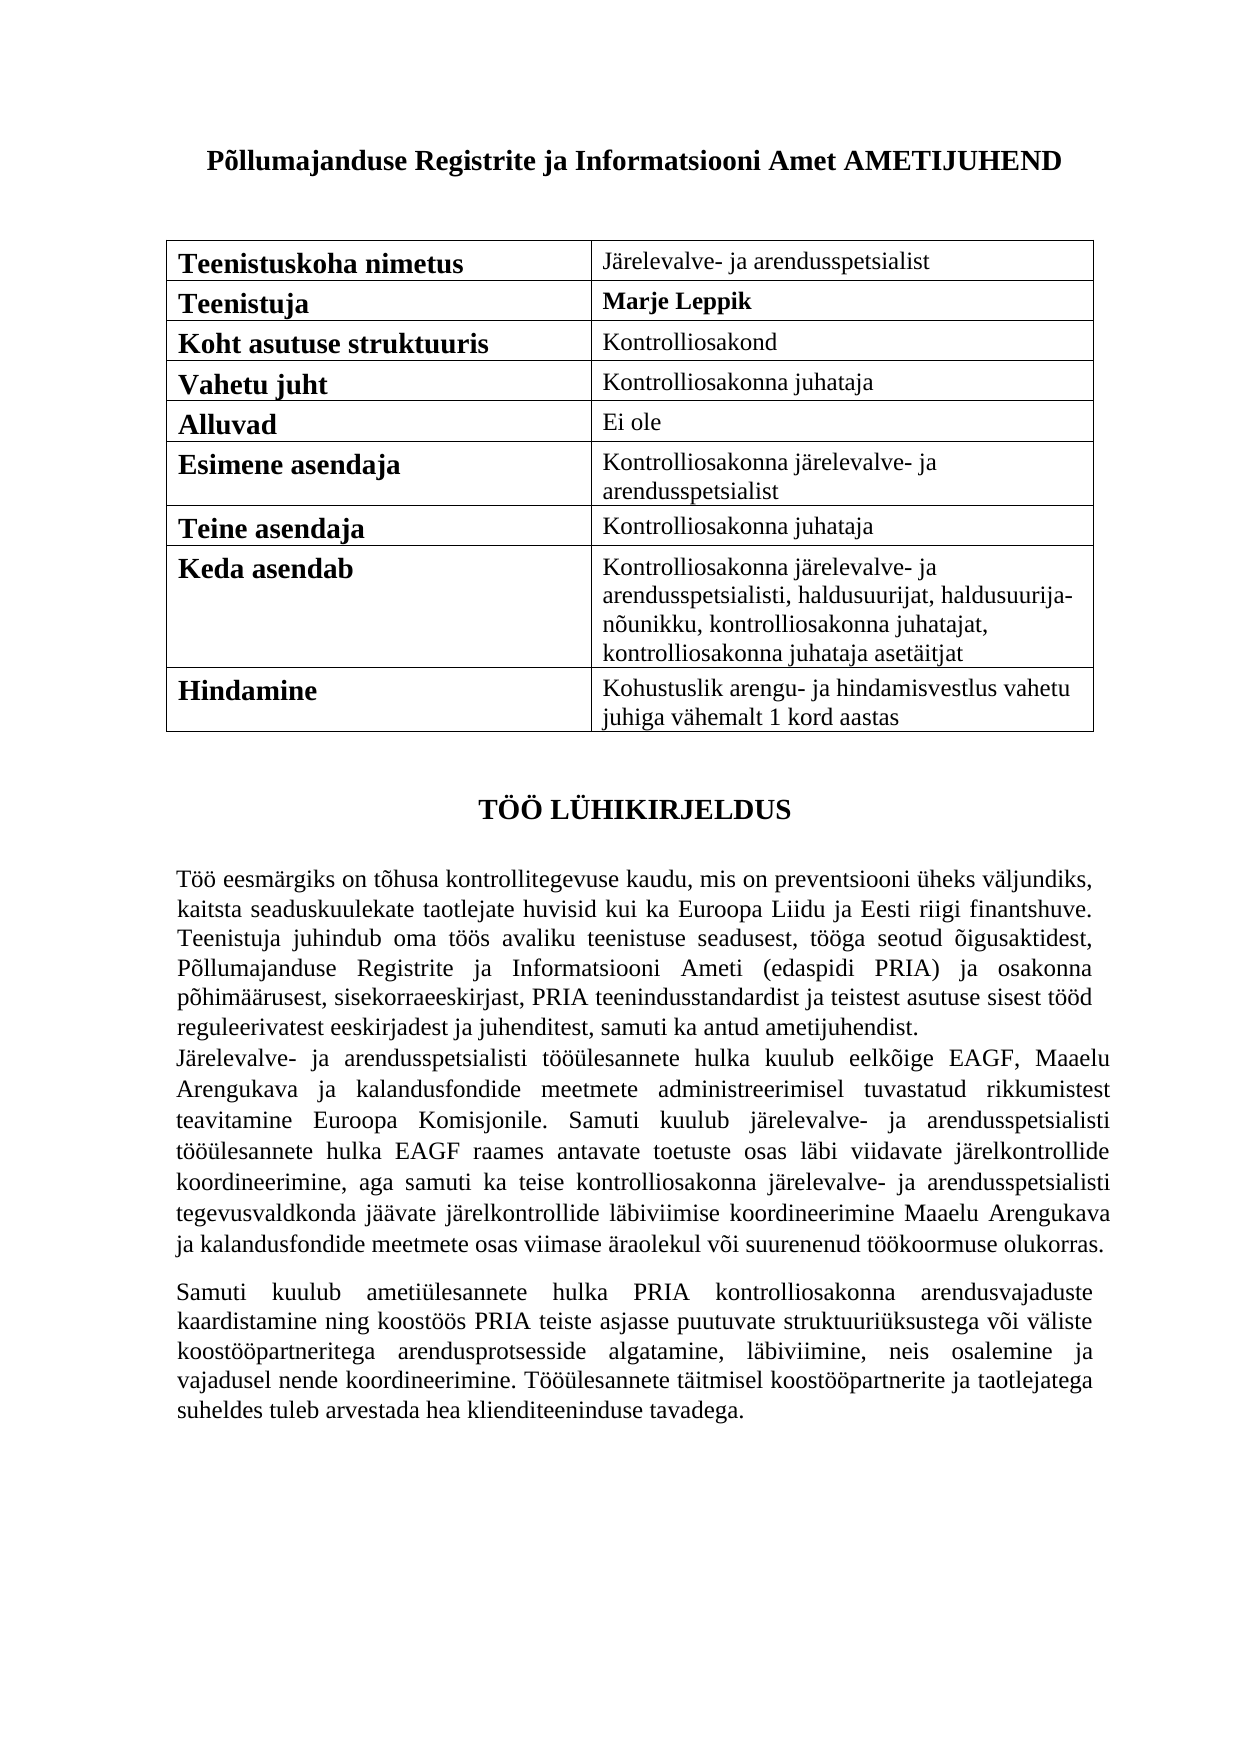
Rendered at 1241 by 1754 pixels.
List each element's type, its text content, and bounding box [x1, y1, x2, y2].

table_cell Vahetu juht [167, 361, 591, 400]
table_cell Keda asendab [167, 546, 591, 667]
table_cell Kohustuslik arengu- ja hindamisvestlus vahetu juhiga vähemalt 1 kord aastas [592, 668, 1093, 731]
table_cell Kontrolliosakonna juhataja [592, 506, 1093, 545]
subtitle Põllumajanduse Registrite ja Informatsiooni Amet AMETIJUHEND [159, 143, 1110, 176]
text Töö eesmärgiks on tõhusa kontrollitegevuse kaudu, mis on preventsiooni üheks väljundiks, kaitsta seaduskuulekate taotlejate huvisid kui ka Euroopa Liidu ja Eesti riigi finantshuve. Teenistuja juhindub oma töös avaliku teenistuse seadusest, tööga seotud õigusaktidest, Põllumajanduse Registrite ja Informatsiooni Ameti (edaspidi PRIA) ja osakonna põhimäärusest, sisekorraeeskirjast, PRIA teenindusstandardist ja teistest asutuse sisest tööd reguleerivatest eeskirjadest ja juhenditest, samuti ka antud ametijuhendist. [176, 864, 1094, 1041]
table_cell Ei ole [592, 401, 1093, 441]
table_cell Koht asutuse struktuuris [167, 321, 591, 360]
table_cell Kontrolliosakonna järelevalve- ja arendusspetsialist [592, 442, 1093, 505]
text Järelevalve- ja arendusspetsialisti tööülesannete hulka kuulub eelkõige EAGF, Maaelu Arengukava ja kalandusfondide meetmete administreerimisel tuvastatud rikkumistest teavitamine Euroopa Komisjonile. Samuti kuulub järelevalve- ja arendusspetsialisti tööülesannete hulka EAGF raames antavate toetuste osas läbi viidavate järelkontrollide koordineerimine, aga samuti ka teise kontrolliosakonna järelevalve- ja arendusspetsialisti tegevusvaldkonda jäävate järelkontrollide läbiviimise koordineerimine Maaelu Arengukava ja kalandusfondide meetmete osas viimase äraolekul või suurenenud töökoormuse olukorras. [176, 1043, 1111, 1258]
table_cell Esimene asendaja [167, 442, 591, 505]
table_cell Hindamine [167, 668, 591, 731]
table_header Järelevalve- ja arendusspetsialist [592, 241, 1093, 280]
subtitle TÖÖ LÜHIKIRJELDUS [159, 792, 1110, 826]
table_cell Teine asendaja [167, 506, 591, 545]
table_header Teenistuskoha nimetus [167, 241, 591, 280]
table_cell Kontrolliosakond [592, 321, 1093, 360]
table_cell Teenistuja [167, 281, 591, 320]
table_cell Alluvad [167, 401, 591, 441]
table_cell Kontrolliosakonna järelevalve- ja arendusspetsialisti, haldusuurijat, haldusuurija-nõunikku, kontrolliosakonna juhatajat, kontrolliosakonna juhataja asetäitjat [592, 546, 1093, 667]
table_cell Marje Leppik [592, 281, 1093, 320]
table_cell Kontrolliosakonna juhataja [592, 361, 1093, 400]
text Samuti kuulub ametiülesannete hulka PRIA kontrolliosakonna arendusvajaduste kaardistamine ning koostöös PRIA teiste asjasse puutuvate struktuuriüksustega või väliste koostööpartneritega arendusprotsesside algatamine, läbiviimine, neis osalemine ja vajadusel nende koordineerimine. Tööülesannete täitmisel koostööpartnerite ja taotlejatega suheldes tuleb arvestada hea klienditeeninduse tavadega. [176, 1277, 1094, 1424]
